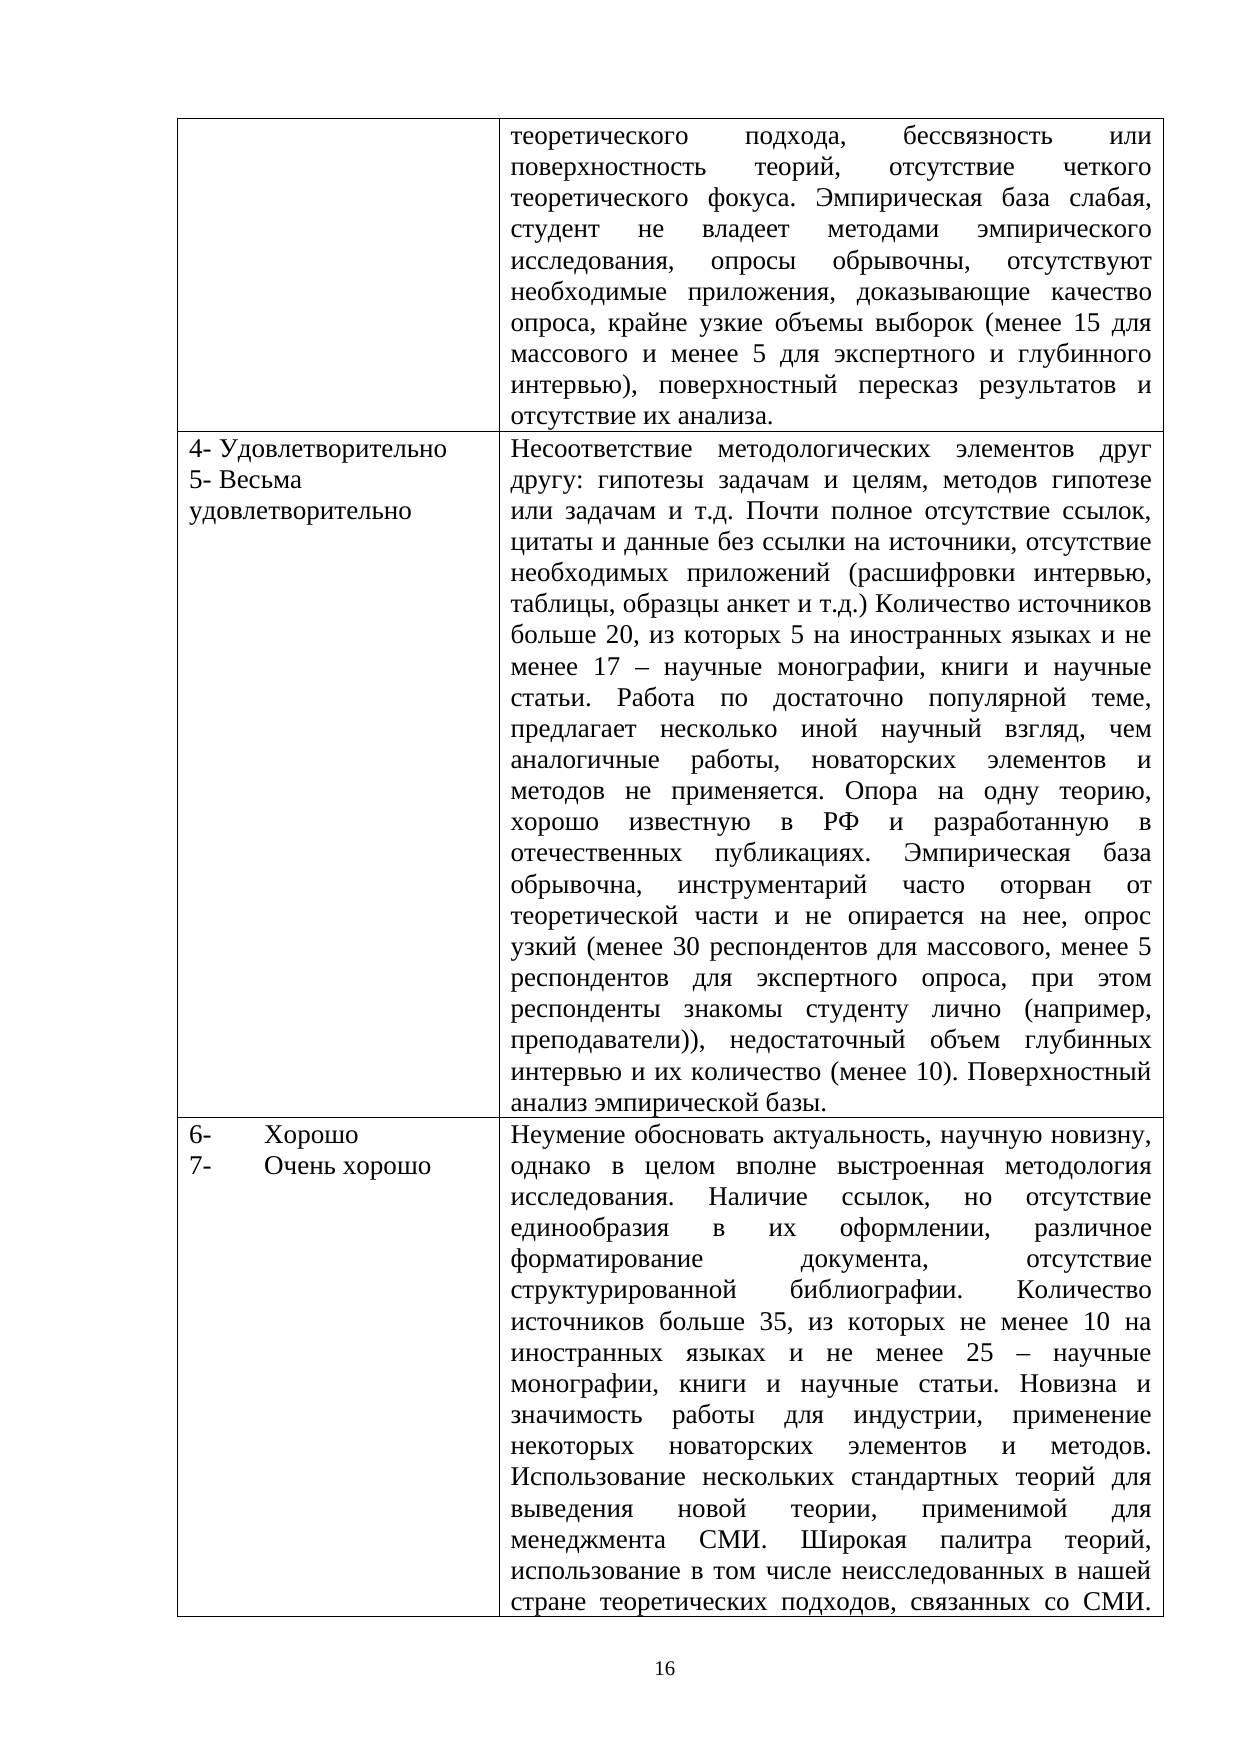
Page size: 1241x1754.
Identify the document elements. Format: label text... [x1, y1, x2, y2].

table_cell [500, 119, 1163, 431]
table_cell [178, 119, 499, 431]
table_cell Несоответствие методологических элементов друг другу: гипотезы задачам и целям, методов гипотезе или задачам и т.д. Почти полное отсутствие ссылок, цитаты и данные без ссылки на источники, отсутствие необходимых приложений (расшифровки интервью, таблицы, образцы анкет и т.д.) Количество источников больше 20, из которых 5 на иностранных языках и не менее 17 – научные монографии, книги и научные статьи. Работа по достаточно популярной теме, предлагает несколько иной научный взгляд, чем аналогичные работы, новаторских элементов и методов не применяется. Опора на одну теорию, хорошо известную в РФ и разработанную в отечественных публикациях. Эмпирическая база обрывочна, инструментарий часто оторван от теоретической части и не опирается на нее, опрос узкий (менее 30 респондентов для массового, менее 5 респондентов для экспертного опроса, при этом респонденты знакомы студенту лично (например, преподаватели)), недостаточный объем глубинных интервью и их количество (менее 10). Поверхностный анализ эмпирической базы. [500, 432, 1163, 1117]
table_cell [500, 1118, 1163, 1616]
table_cell Удовлетворительно Весьма удовлетворительно [178, 432, 499, 1117]
table_cell Хорошо Очень хорошо [178, 1118, 499, 1616]
